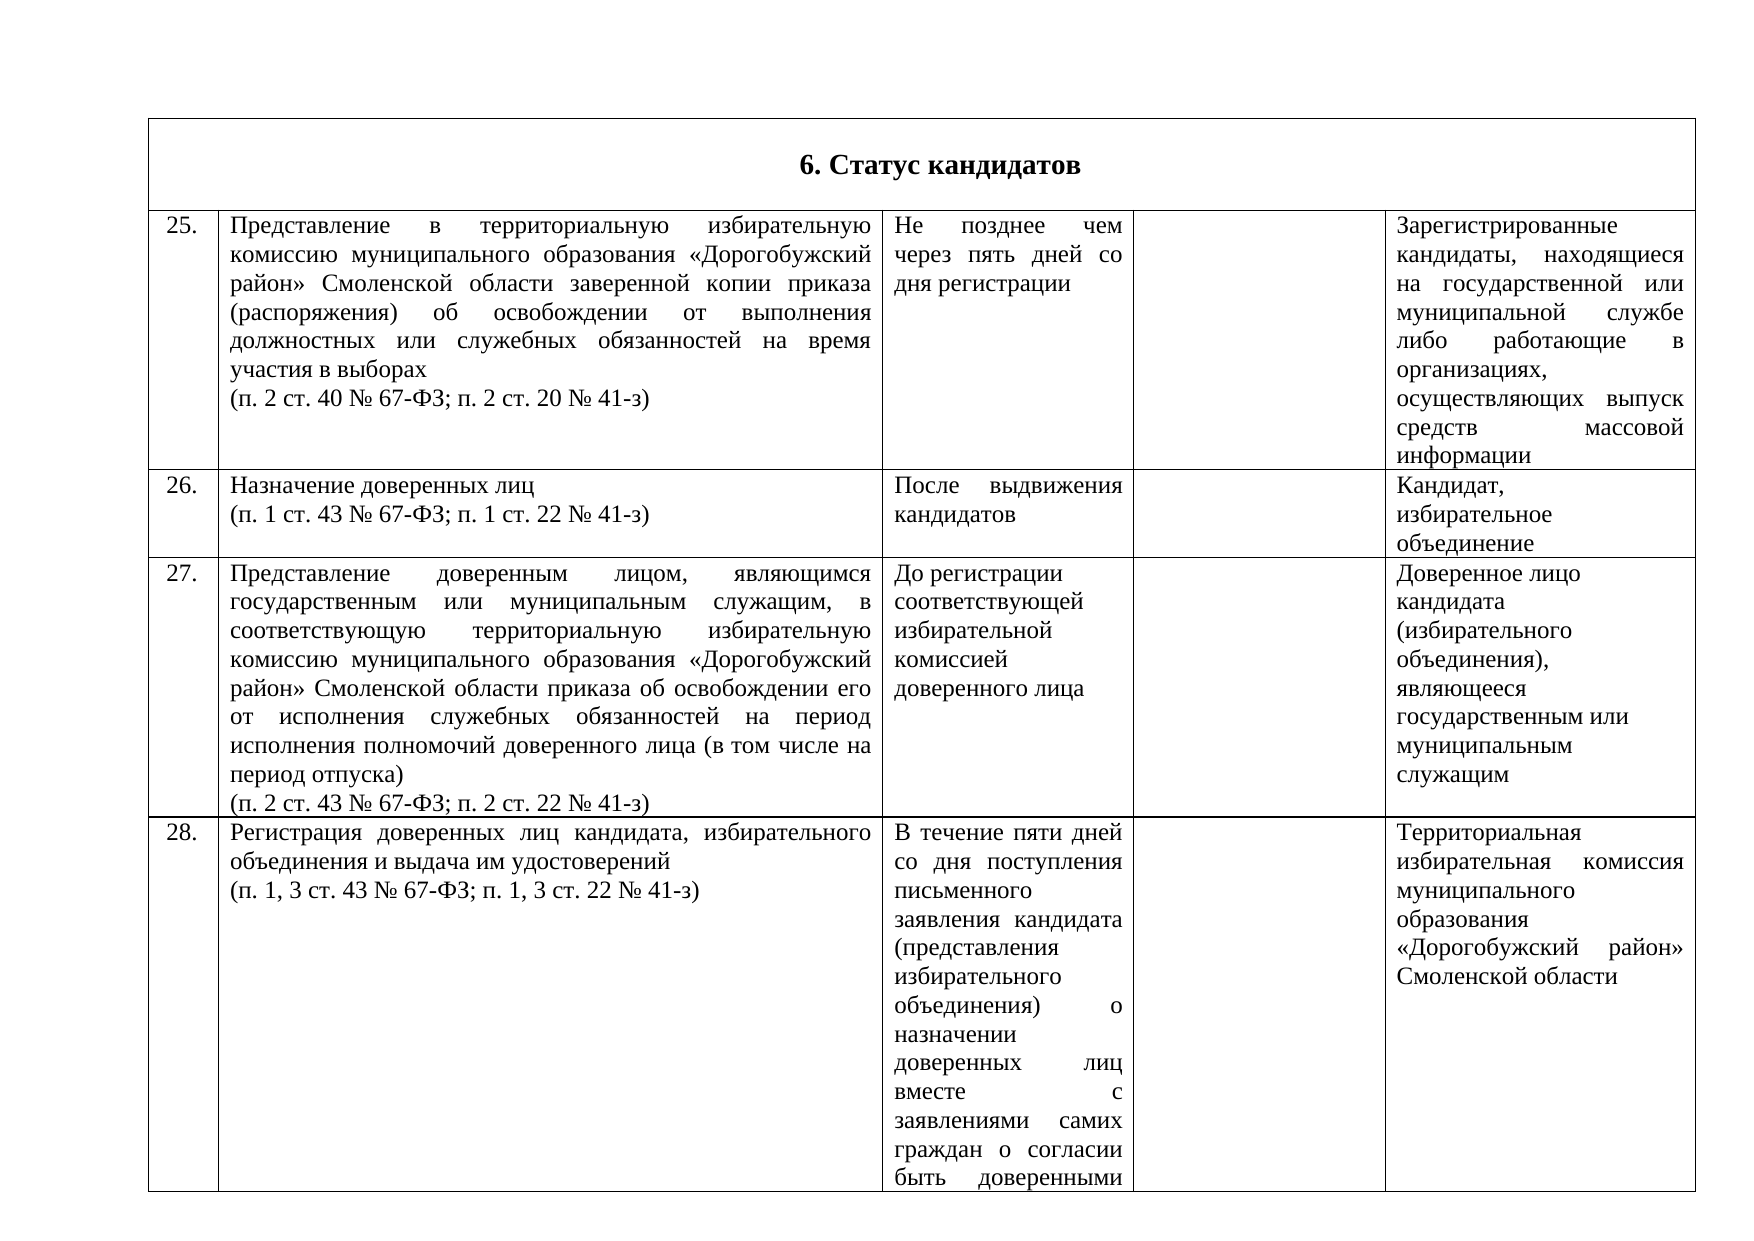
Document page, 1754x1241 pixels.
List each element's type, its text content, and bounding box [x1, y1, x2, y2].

table_cell Представление в территориальную избирательную комиссию муниципального образования «Дорогобужский район» Смоленской области заверенной копии приказа (распоряжения) об освобождении от выполнения должностных или служебных обязанностей на время участия в выборах (п. 2 ст. 40 № 67-ФЗ; п. 2 ст. 20 № 41-з) [219, 211, 882, 469]
table_cell 27. [149, 558, 218, 816]
table_cell Зарегистрированные кандидаты, находящиеся на государственной или муниципальной службе либо работающие в организациях, осуществляющих выпуск средств массовой информации [1386, 211, 1695, 469]
table_cell Назначение доверенных лиц (п. 1 ст. 43 № 67-ФЗ; п. 1 ст. 22 № 41-з) [219, 470, 882, 557]
table_cell 26. [149, 470, 218, 557]
table_cell 6. Статус кандидатов [149, 119, 1695, 209]
table_cell Кандидат, избирательное объединение [1386, 470, 1695, 557]
table_cell [1134, 470, 1385, 557]
table_cell Представление доверенным лицом, являющимся государственным или муниципальным служащим, в соответствующую территориальную избирательную комиссию муниципального образования «Дорогобужский район» Смоленской области приказа об освобождении его от исполнения служебных обязанностей на период исполнения полномочий доверенного лица (в том числе на период отпуска) (п. 2 ст. 43 № 67-ФЗ; п. 2 ст. 22 № 41-з) [219, 558, 882, 816]
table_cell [219, 818, 882, 1191]
table_cell Не позднее чем через пять дней со дня регистрации [883, 211, 1133, 469]
table_cell До регистрации соответствующей избирательной комиссией доверенного лица [883, 558, 1133, 816]
table_cell [1134, 211, 1385, 469]
table_cell 28. [149, 818, 218, 1191]
table_cell После выдвижения кандидатов [883, 470, 1133, 557]
table_cell 25. [149, 211, 218, 469]
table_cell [883, 818, 1133, 1191]
table_cell [1134, 558, 1385, 816]
table_cell Доверенное лицо кандидата (избирательного объединения), являющееся государственным или муниципальным служащим [1386, 558, 1695, 816]
table_cell [1134, 818, 1385, 1191]
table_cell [1386, 818, 1695, 1191]
